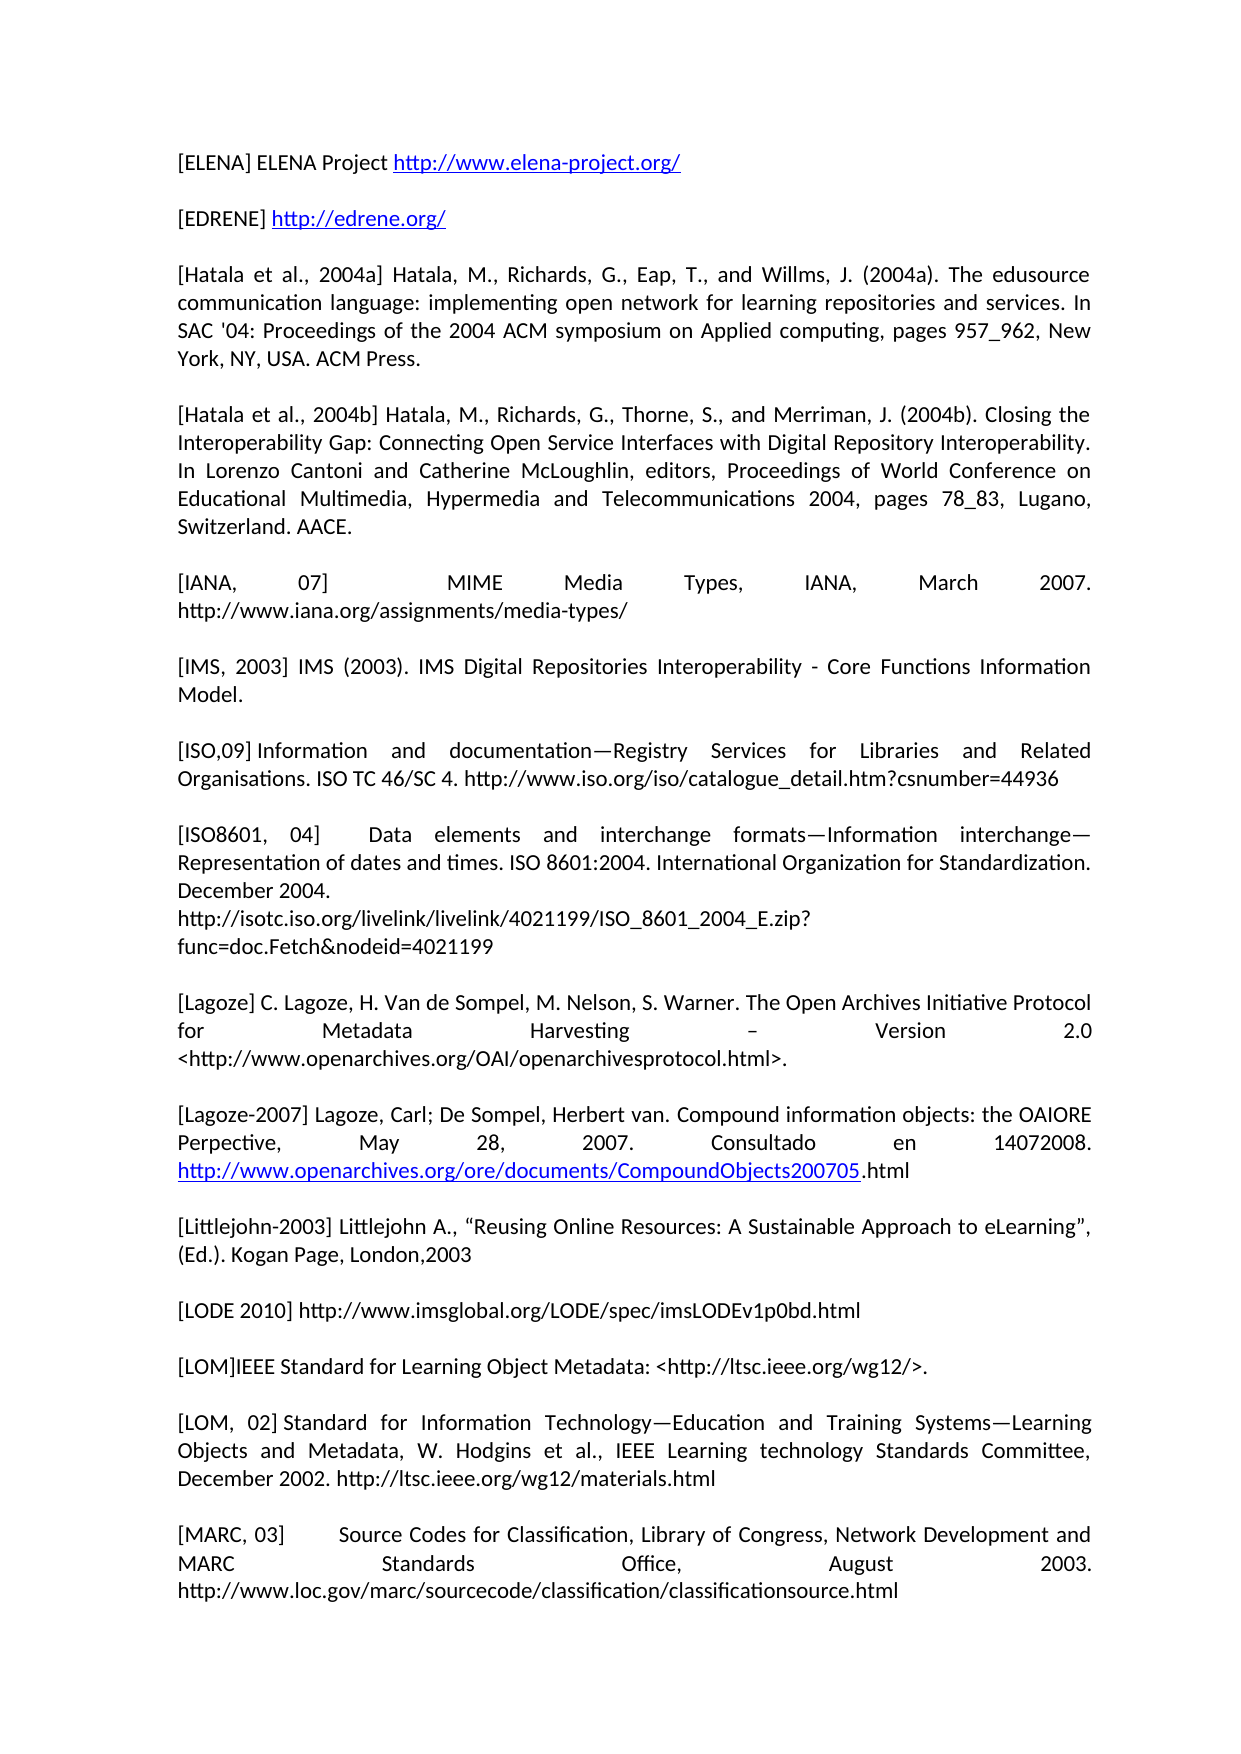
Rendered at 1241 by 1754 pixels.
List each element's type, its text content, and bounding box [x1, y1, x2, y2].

text http://isotc.iso.org/livelink/livelink/4021199/ISO_8601_2004_E.zip?func=doc.Fetch&nodeid=4021199 [177, 904, 1093, 960]
text [EDRENE] http://edrene.org/ [177, 204, 1093, 232]
text [ELENA] ELENA Project http://www.elena-project.org/ [177, 148, 1093, 176]
text [Hatala et al., 2004a] Hatala, M., Richards, G., Eap, T., and Willms, J. (2004a). The edusource communication language: implementing open network for learning repositories and services. In SAC '04: Proceedings of the 2004 ACM symposium on Applied computing, pages 957_962, New York, NY, USA. ACM Press. [177, 260, 1093, 372]
text [Littlejohn-2003] Littlejohn A., “Reusing Online Resources: A Sustainable Approach to eLearning”, (Ed.). Kogan Page, London,2003 [177, 1212, 1093, 1268]
text [ISO8601, 04] Data elements and interchange formats—Information interchange—Representation of dates and times. ISO 8601:2004. International Organization for Standardization. December 2004. [177, 820, 1093, 904]
text [LOM]IEEE Standard for Learning Object Metadata: <http://ltsc.ieee.org/wg12/>. [177, 1352, 1093, 1381]
text [ISO,09] Information and documentation—Registry Services for Libraries and Related Organisations. ISO TC 46/SC 4. http://www.iso.org/iso/catalogue_detail.htm?csnumber=44936 [177, 736, 1093, 792]
text [Lagoze-2007] Lagoze, Carl; De Sompel, Herbert van. Compound information objects: the OAIORE Perpective, May 28, 2007. Consultado en 14072008. http://www.openarchives.org/ore/documents/CompoundObjects200705.html [177, 1100, 1093, 1184]
text [IANA, 07] MIME Media Types, IANA, March 2007. http://www.iana.org/assignments/media-types/ [177, 568, 1093, 624]
text [Hatala et al., 2004b] Hatala, M., Richards, G., Thorne, S., and Merriman, J. (2004b). Closing the Interoperability Gap: Connecting Open Service Interfaces with Digital Repository Interoperability. In Lorenzo Cantoni and Catherine McLoughlin, editors, Proceedings of World Conference on Educational Multimedia, Hypermedia and Telecommunications 2004, pages 78_83, Lugano, Switzerland. AACE. [177, 400, 1093, 540]
text [LOM, 02] Standard for Information Technology—Education and Training Systems—Learning Objects and Metadata, W. Hodgins et al., IEEE Learning technology Standards Committee, December 2002. http://ltsc.ieee.org/wg12/materials.html [177, 1408, 1093, 1493]
text [MARC, 03] Source Codes for Classification, Library of Congress, Network Development and MARC Standards Office, August 2003. http://www.loc.gov/marc/sourcecode/classification/classificationsource.html [177, 1521, 1093, 1605]
text [LODE 2010] http://www.imsglobal.org/LODE/spec/imsLODEv1p0bd.html [177, 1296, 1093, 1324]
text [IMS, 2003] IMS (2003). IMS Digital Repositories Interoperability - Core Functions Information Model. [177, 652, 1093, 708]
text [Lagoze] C. Lagoze, H. Van de Sompel, M. Nelson, S. Warner. The Open Archives Initiative Protocol for Metadata Harvesting – Version 2.0 <http://www.openarchives.org/OAI/openarchivesprotocol.html>. [177, 988, 1093, 1072]
